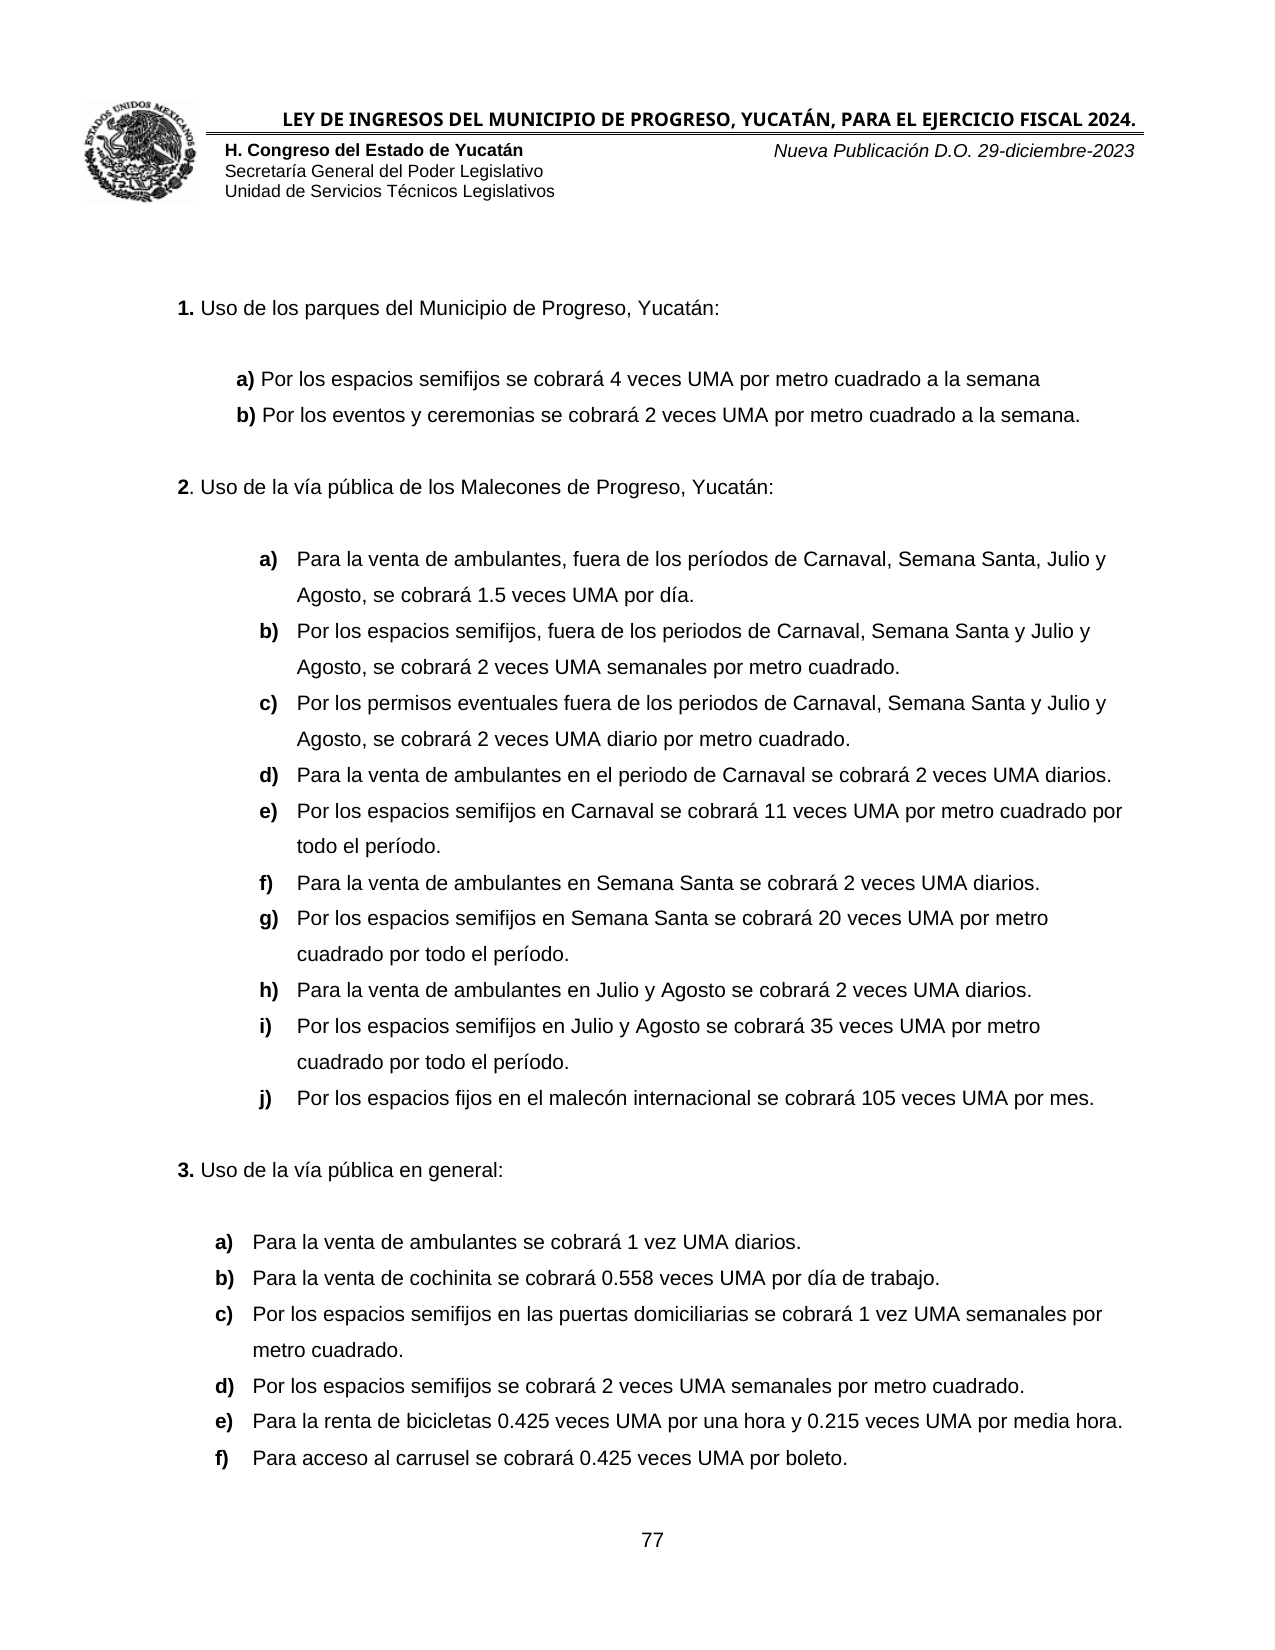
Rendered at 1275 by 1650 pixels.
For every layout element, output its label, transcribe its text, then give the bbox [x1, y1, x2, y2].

list Por los espacios semifijos en Julio y Agosto se cobrará 35 veces UMA por metro cuadrado por todo el período. [259, 1014, 1127, 1074]
list Para la venta de ambulantes se cobrará 1 vez UMA diarios. [215, 1230, 1127, 1254]
text 1. Uso de los parques del Municipio de Progreso, Yucatán: [177, 295, 1127, 319]
list Por los espacios semifijos en Carnaval se cobrará 11 veces UMA por metro cuadrado por todo el período. [259, 798, 1127, 858]
text a) Por los espacios semifijos se cobrará 4 veces UMA por metro cuadrado a la semana [236, 367, 1127, 391]
list Por los espacios semifijos en las puertas domiciliarias se cobrará 1 vez UMA semanales por metro cuadrado. [215, 1302, 1127, 1361]
text 3. Uso de la vía pública en general: [177, 1158, 1127, 1182]
list Para la venta de cochinita se cobrará 0.558 veces UMA por día de trabajo. [215, 1266, 1127, 1289]
list Para la renta de bicicletas 0.425 veces UMA por una hora y 0.215 veces UMA por media hora. [215, 1409, 1127, 1433]
text 2. Uso de la vía pública de los Malecones de Progreso, Yucatán: [177, 475, 1127, 499]
list Para la venta de ambulantes en Julio y Agosto se cobrará 2 veces UMA diarios. [259, 978, 1127, 1002]
list Por los espacios fijos en el malecón internacional se cobrará 105 veces UMA por mes. [259, 1086, 1127, 1110]
list Por los espacios semifijos en Semana Santa se cobrará 20 veces UMA por metro cuadrado por todo el período. [259, 906, 1127, 966]
list Para acceso al carrusel se cobrará 0.425 veces UMA por boleto. [215, 1445, 1127, 1469]
list Por los espacios semifijos, fuera de los periodos de Carnaval, Semana Santa y Julio y Agosto, se cobrará 2 veces UMA semanales por metro cuadrado. [259, 619, 1127, 679]
text b) Por los eventos y ceremonias se cobrará 2 veces UMA por metro cuadrado a la semana. [236, 403, 1127, 427]
list Para la venta de ambulantes en Semana Santa se cobrará 2 veces UMA diarios. [259, 870, 1127, 894]
list Para la venta de ambulantes en el periodo de Carnaval se cobrará 2 veces UMA diarios. [259, 762, 1127, 786]
list Para la venta de ambulantes, fuera de los períodos de Carnaval, Semana Santa, Julio y Agosto, se cobrará 1.5 veces UMA por día. [259, 547, 1127, 607]
list Por los permisos eventuales fuera de los periodos de Carnaval, Semana Santa y Julio y Agosto, se cobrará 2 veces UMA diario por metro cuadrado. [259, 691, 1127, 751]
list Por los espacios semifijos se cobrará 2 veces UMA semanales por metro cuadrado. [215, 1373, 1127, 1397]
